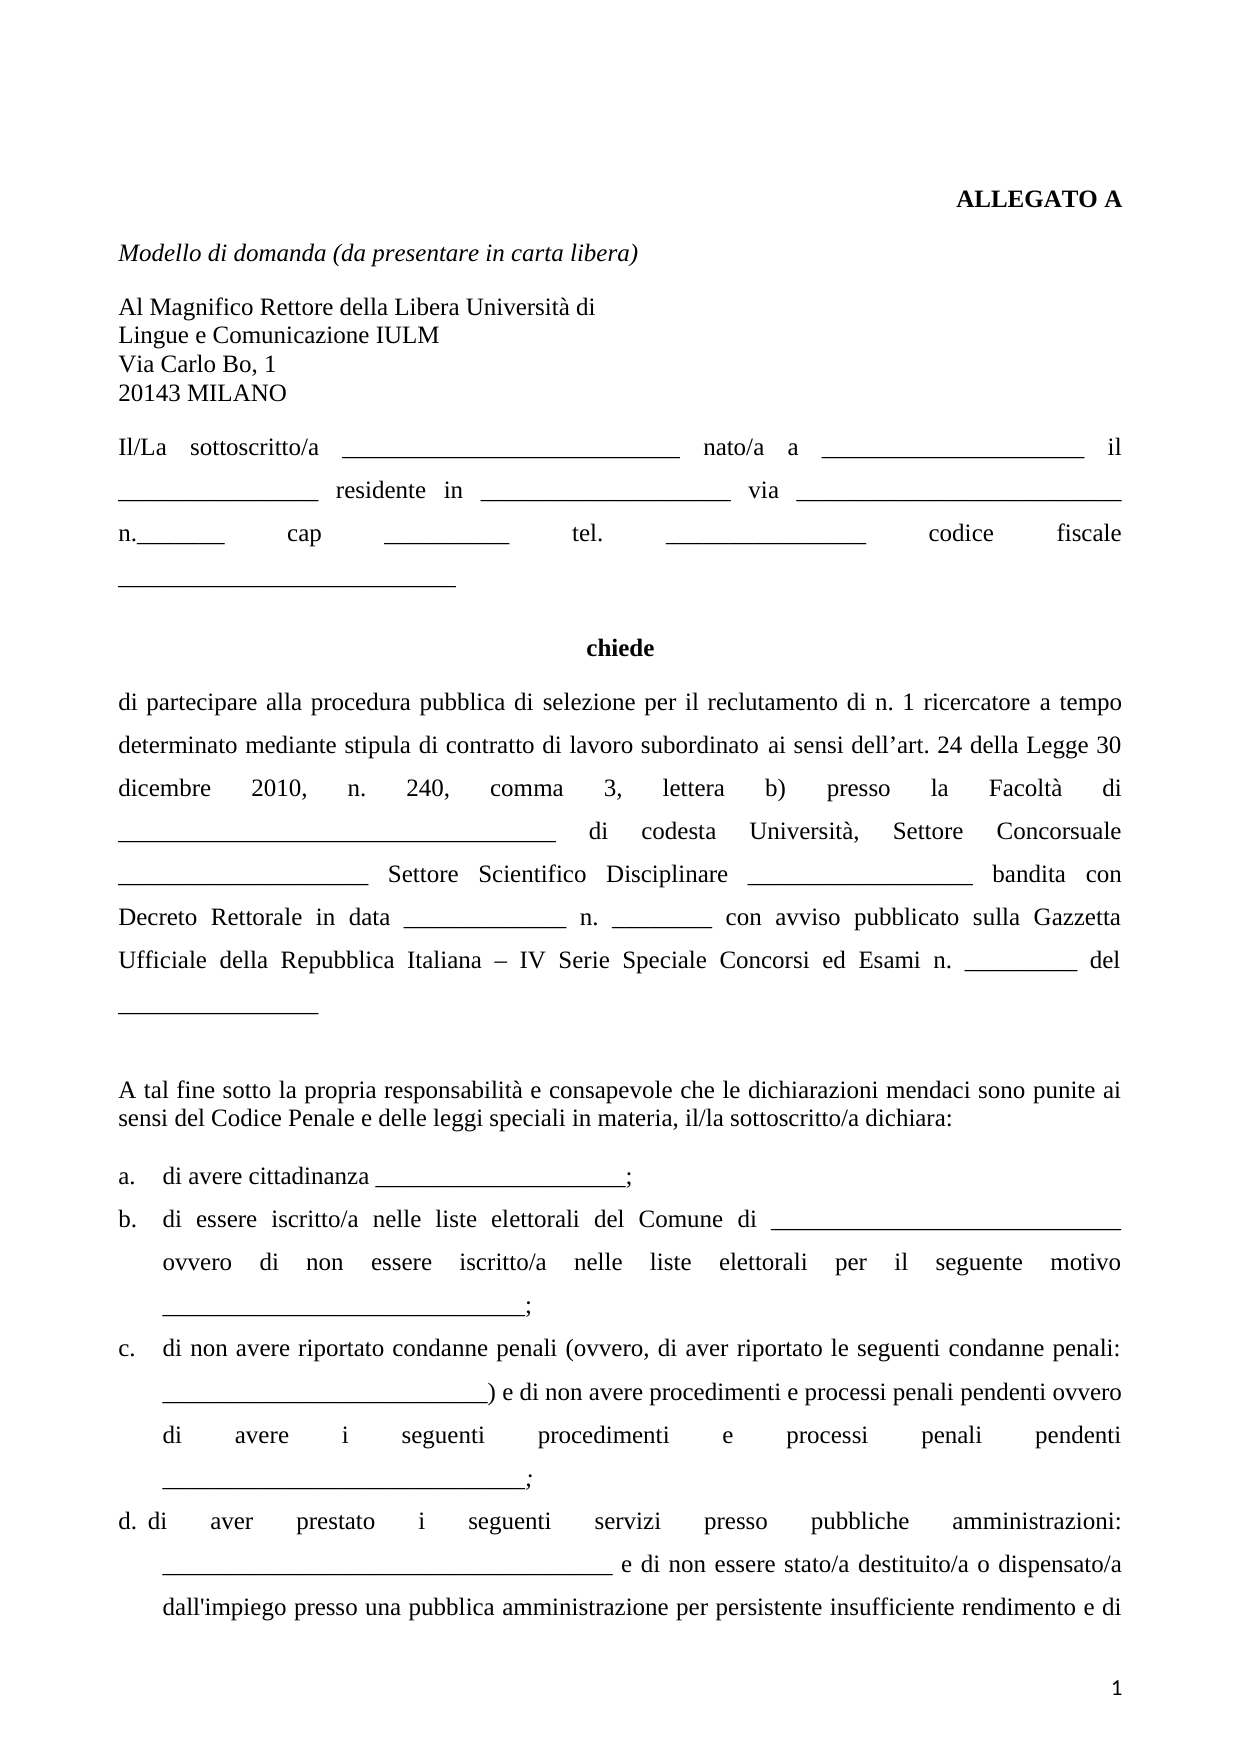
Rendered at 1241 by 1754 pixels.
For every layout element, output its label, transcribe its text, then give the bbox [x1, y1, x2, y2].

text di partecipare alla procedura pubblica di selezione per il reclutamento di n. 1 ricercatore a tempo determinato mediante stipula di contratto di lavoro subordinato ai sensi dell’art. 24 della Legge 30 dicembre 2010, n. 240, comma 3, lettera b) presso la Facoltà di ___________________________________ di codesta Università, Settore Concorsuale ____________________ Settore Scientifico Disciplinare __________________ bandita con Decreto Rettorale in data _____________ n. ________ con avviso pubblicato sulla Gazzetta Ufficiale della Repubblica Italiana – IV Serie Speciale Concorsi ed Esami n. _________ del ________________ [118, 687, 1122, 1017]
text ALLEGATO A [118, 184, 1122, 213]
text Al Magnifico Rettore della Libera Università di [118, 292, 1122, 320]
list di essere iscritto/a nelle liste elettorali del Comune di ____________________________ ovvero di non essere iscritto/a nelle liste elettorali per il seguente motivo _____________________________; [118, 1204, 1122, 1319]
text chiede [118, 633, 1122, 662]
text Via Carlo Bo, 1 [118, 349, 1122, 378]
text Il/La sottoscritto/a ___________________________ nato/a a _____________________ il ________________ residente in ____________________ via __________________________ n._______ cap __________ tel. ________________ codice fiscale ___________________________ [118, 432, 1122, 590]
text 20143 MILANO [118, 378, 1122, 407]
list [118, 1506, 1122, 1621]
text Modello di domanda (da presentare in carta libera) [118, 238, 1122, 267]
text A tal fine sotto la propria responsabilità e consapevole che le dichiarazioni mendaci sono punite ai sensi del Codice Penale e delle leggi speciali in materia, il/la sottoscritto/a dichiara: [118, 1075, 1122, 1132]
list di avere cittadinanza ____________________; [118, 1161, 1122, 1190]
text Lingue e Comunicazione IULM [118, 320, 1122, 349]
list di non avere riportato condanne penali (ovvero, di aver riportato le seguenti condanne penali: __________________________) e di non avere procedimenti e processi penali pendenti ovvero di avere i seguenti procedimenti e processi penali pendenti _____________________________; [118, 1333, 1122, 1492]
